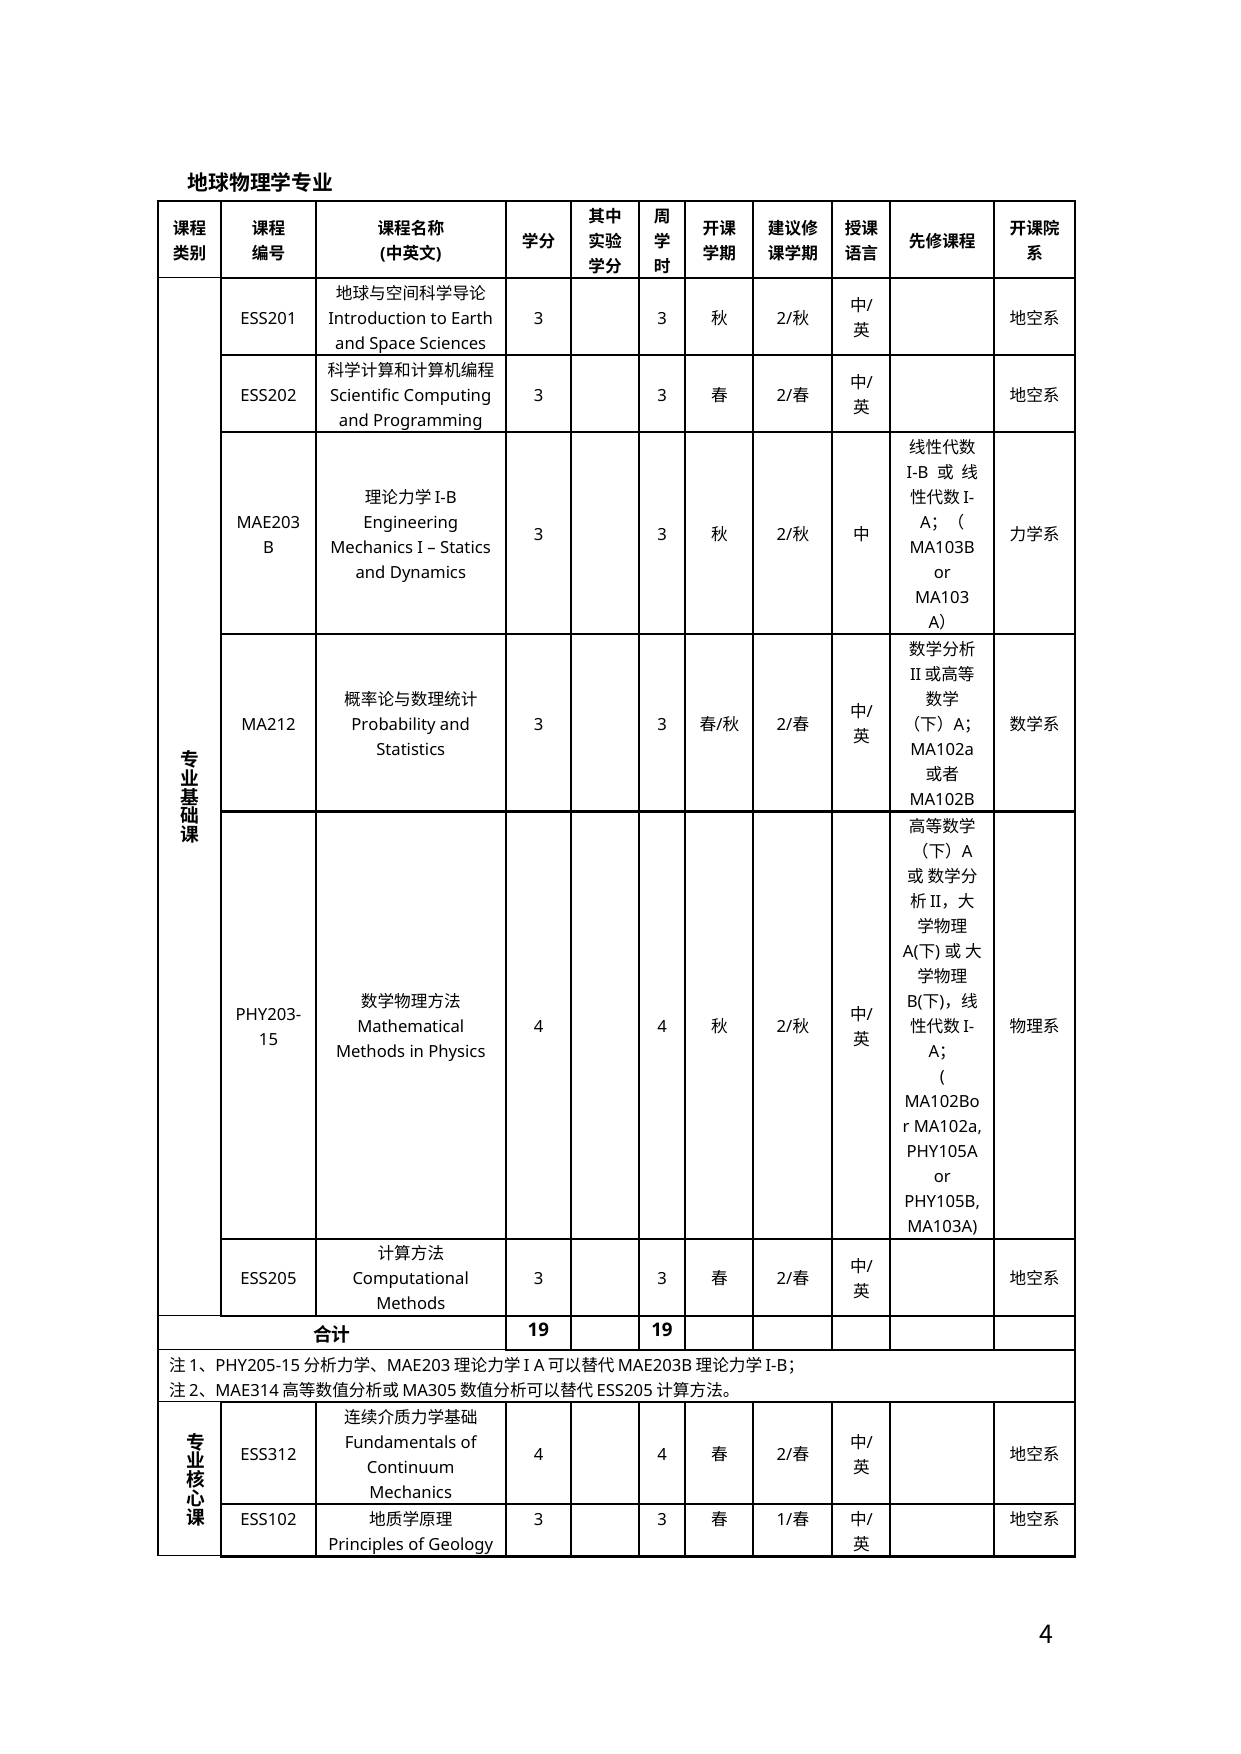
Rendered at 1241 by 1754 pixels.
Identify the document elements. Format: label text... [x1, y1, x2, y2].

table_cell [572, 433, 638, 633]
table_cell 力学系 [995, 433, 1074, 633]
table_cell 合计 [159, 1316, 505, 1349]
table_cell 3 [507, 635, 570, 810]
table_cell 2/春 [754, 356, 831, 431]
table_header 学分 [507, 202, 570, 277]
table_cell 3 [640, 635, 684, 810]
table_header 周学时 [640, 202, 684, 277]
table_cell [572, 1317, 638, 1349]
table_cell 19 [507, 1317, 570, 1349]
table_cell 3 [507, 1505, 570, 1555]
table_cell [995, 1317, 1074, 1349]
table_cell 数学系 [995, 635, 1074, 810]
table_cell 高等数学（下）A 或 数学分析II，大学物理A(下) 或 大学物理 B(下)，线性代数I-A；(MA102Bor MA102a, PHY105A or PHY105B, MA103A) [891, 813, 993, 1237]
table_cell ESS205 [222, 1240, 315, 1314]
table_cell 春 [686, 1240, 752, 1314]
table_cell 物理系 [995, 813, 1074, 1237]
table_cell 3 [640, 1505, 684, 1555]
table_cell 秋 [686, 813, 752, 1237]
table_cell 秋 [686, 433, 752, 633]
table_cell 4 [640, 813, 684, 1237]
table_cell 线性代数I-B 或 线性代数I-A；（ MA103B or MA103A） [891, 433, 993, 633]
table_cell [891, 356, 993, 431]
table_cell 2/春 [754, 1240, 831, 1314]
table_cell [572, 1240, 638, 1314]
table_cell 3 [507, 1240, 570, 1314]
table_cell 3 [640, 356, 684, 431]
table_cell MAE203B [222, 433, 315, 633]
table_cell 中/英 [833, 356, 889, 431]
table_cell [891, 1403, 993, 1503]
table_cell 科学计算和计算机编程 Scientific Computing and Programming [317, 356, 505, 431]
table_cell [891, 279, 993, 354]
table_cell 中/英 [833, 279, 889, 354]
table_cell 4 [640, 1403, 684, 1503]
table_cell [891, 1505, 993, 1555]
table_header 开课学期 [686, 202, 752, 277]
table_cell [572, 1505, 638, 1555]
table_cell 地质学原理 Principles of Geology [317, 1505, 505, 1555]
table_cell 中/英 [833, 1505, 889, 1555]
table_cell 地空系 [995, 279, 1074, 354]
table_header 授课语言 [833, 202, 889, 277]
table_cell [891, 1240, 993, 1314]
table_cell 春/秋 [686, 635, 752, 810]
table_header 课程类别 [159, 202, 220, 277]
table_cell 3 [640, 279, 684, 354]
table_header 建议修课学期 [754, 202, 831, 277]
table_cell ESS201 [222, 279, 315, 354]
table_cell [833, 1317, 889, 1349]
table_cell [572, 356, 638, 431]
table_cell ESS102 [222, 1505, 315, 1555]
table_cell 地空系 [995, 1505, 1074, 1555]
table_cell 4 [507, 1403, 570, 1503]
table_cell 春 [686, 356, 752, 431]
table_cell 3 [640, 433, 684, 633]
table_cell 秋 [686, 279, 752, 354]
table_cell 地空系 [995, 1403, 1074, 1503]
table_cell 专业基础课 [159, 278, 220, 1314]
table_cell 专业核心课 [159, 1402, 220, 1555]
table_cell [572, 1403, 638, 1503]
table_cell 中/英 [833, 1403, 889, 1503]
table_cell ESS202 [222, 356, 315, 431]
table_header 课程名称 (中英文) [317, 202, 505, 277]
table_cell 理论力学I-B Engineering Mechanics I – Statics and Dynamics [317, 433, 505, 633]
table_cell [891, 1317, 993, 1349]
table_cell 数学分析II或高等数学（下）A；MA102a或者MA102B [891, 635, 993, 810]
text 地球物理学专业 [187, 150, 1053, 200]
table_cell 2/秋 [754, 279, 831, 354]
table_cell 春 [686, 1505, 752, 1555]
table_cell 3 [507, 279, 570, 354]
table_cell 概率论与数理统计 Probability and Statistics [317, 635, 505, 810]
table_cell 3 [640, 1240, 684, 1314]
table_cell 2/春 [754, 1403, 831, 1503]
table_cell 地空系 [995, 1240, 1074, 1314]
table_cell 2/春 [754, 635, 831, 810]
table_cell 中 [833, 433, 889, 633]
table_cell 19 [640, 1317, 684, 1349]
table_cell 中/英 [833, 1240, 889, 1314]
table_cell 注1、PHY205-15分析力学、MAE203理论力学I A可以替代MAE203B理论力学I-B； 注2、MAE314高等数值分析或MA305数值分析可以替代ESS205计算方法。 [159, 1350, 1074, 1401]
table_cell 2/秋 [754, 433, 831, 633]
table_cell MA212 [222, 635, 315, 810]
table_cell 2/秋 [754, 813, 831, 1237]
table_cell 1/春 [754, 1505, 831, 1555]
table_header 课程 编号 [222, 202, 315, 277]
table_cell ESS312 [222, 1403, 315, 1503]
table_cell [686, 1317, 752, 1349]
table_cell 中/英 [833, 813, 889, 1237]
table_cell 3 [507, 356, 570, 431]
table_cell [572, 813, 638, 1237]
table_cell 4 [507, 813, 570, 1237]
table_cell 数学物理方法 Mathematical Methods in Physics [317, 813, 505, 1237]
table_cell 地球与空间科学导论 Introduction to Earth and Space Sciences [317, 279, 505, 354]
table_cell 春 [686, 1403, 752, 1503]
table_cell 中/英 [833, 635, 889, 810]
table_header 先修课程 [891, 202, 993, 277]
table_header 其中实验学分 [572, 202, 638, 277]
table_cell 计算方法 Computational Methods [317, 1240, 505, 1314]
table_cell [754, 1317, 831, 1349]
table_cell 连续介质力学基础 Fundamentals of Continuum Mechanics [317, 1403, 505, 1503]
table_header 开课院系 [995, 202, 1074, 277]
table_cell 3 [507, 433, 570, 633]
table_cell [572, 635, 638, 810]
table_cell PHY203-15 [222, 813, 315, 1237]
table_cell [572, 279, 638, 354]
table_cell 地空系 [995, 356, 1074, 431]
